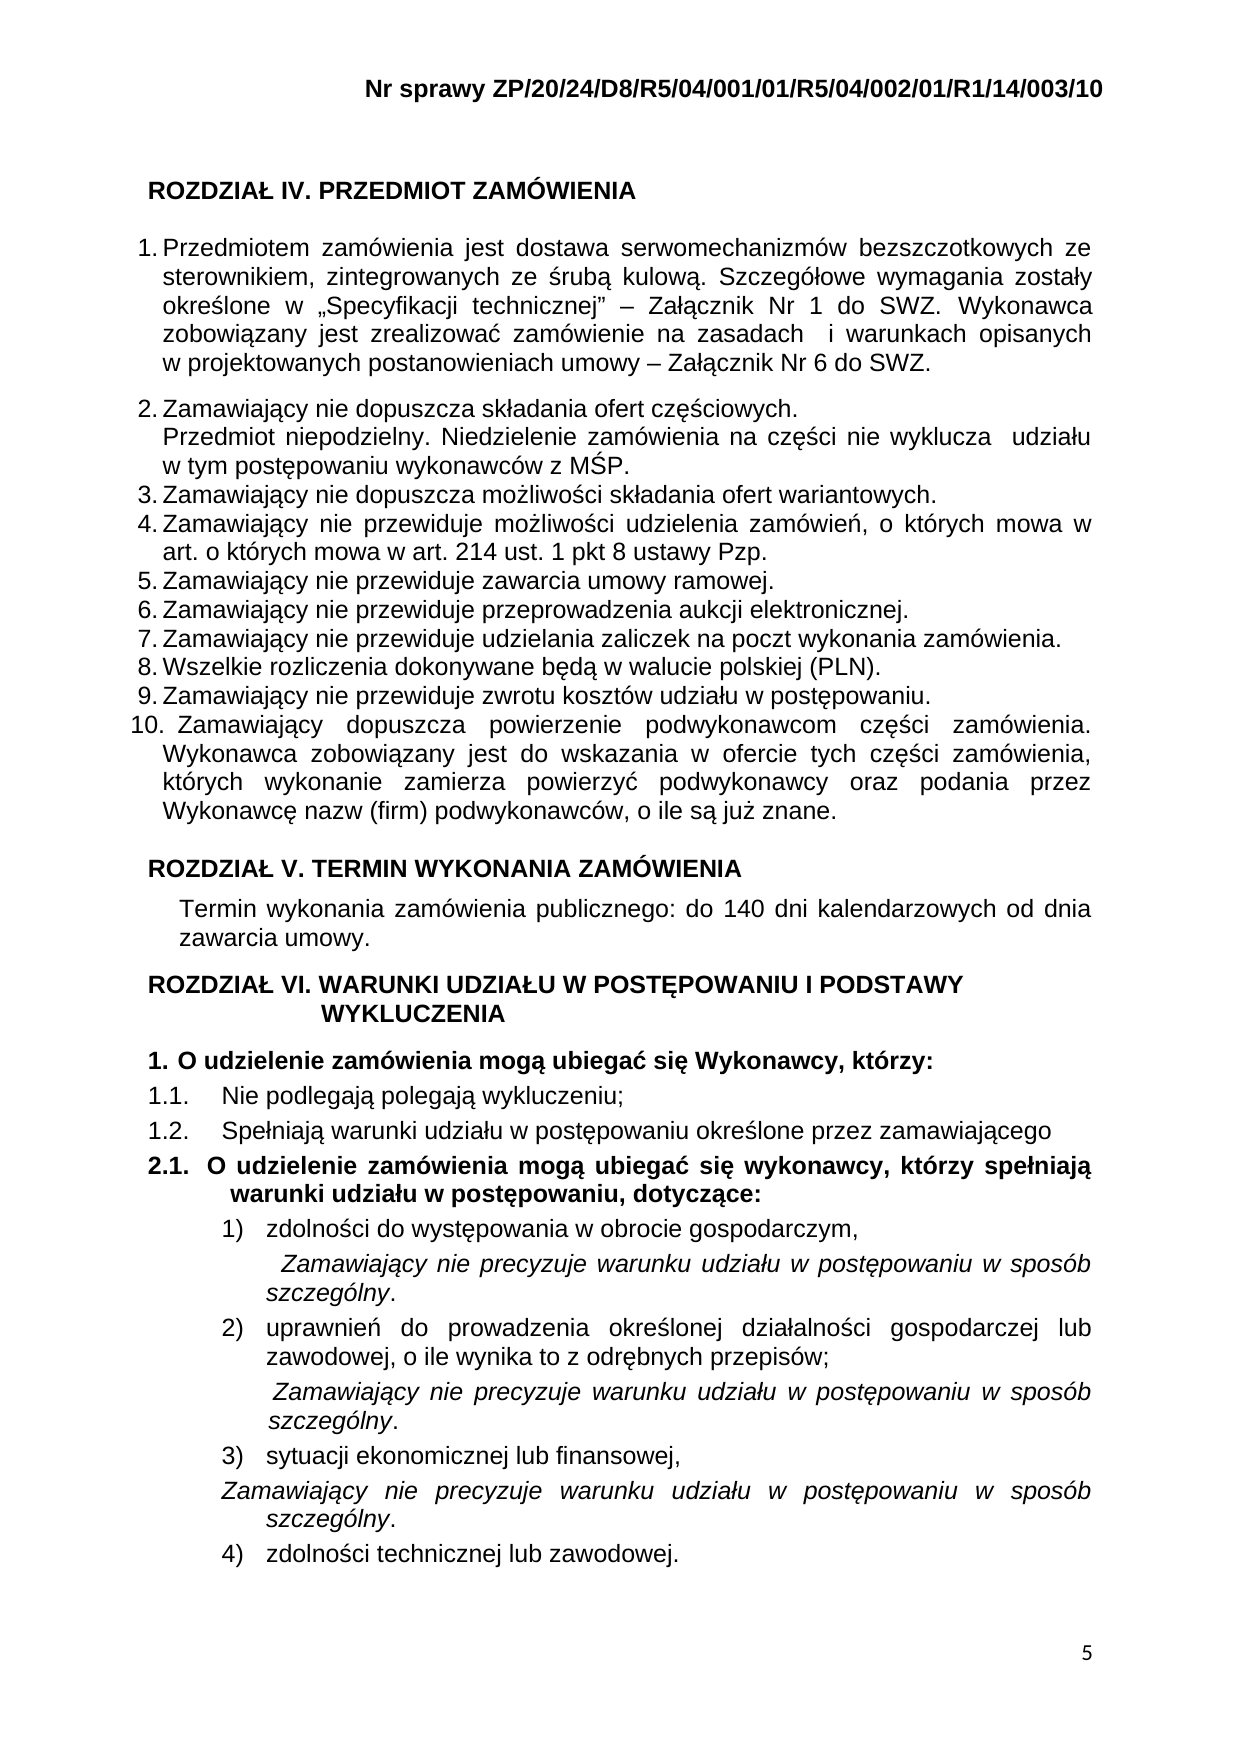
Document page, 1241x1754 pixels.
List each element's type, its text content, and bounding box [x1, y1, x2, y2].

list Zamawiający nie przewiduje zwrotu kosztów udziału w postępowaniu. [148, 681, 1093, 710]
text ROZDZIAŁ VI. WARUNKI UDZIAŁU W POSTĘPOWANIU I PODSTAWY WYKLUCZENIA [148, 970, 1093, 1027]
text ROZDZIAŁ V. TERMIN WYKONANIA ZAMÓWIENIA [148, 853, 1093, 882]
list Przedmiotem zamówienia jest dostawa serwomechanizmów bezszczotkowych ze sterownikiem, zintegrowanych ze śrubą kulową. Szczegółowe wymagania zostały określone w „Specyfikacji technicznej” – Załącznik Nr 1 do SWZ. Wykonawca zobowiązany jest zrealizować zamówienie na zasadach i warunkach opisanych w projektowanych postanowieniach umowy – Załącznik Nr 6 do SWZ. [148, 233, 1093, 377]
list zdolności do występowania w obrocie gospodarczym, [221, 1214, 1093, 1243]
list Spełniają warunki udziału w postępowaniu określone przez zamawiającego [148, 1116, 1093, 1144]
list Zamawiający nie przewiduje zawarcia umowy ramowej. [148, 566, 1093, 595]
list Zamawiający nie przewiduje udzielania zaliczek na poczt wykonania zamówienia. [148, 623, 1093, 652]
list Zamawiający nie dopuszcza możliwości składania ofert wariantowych. [148, 480, 1093, 508]
list O udzielenie zamówienia mogą ubiegać się Wykonawcy, którzy: [148, 1046, 1093, 1074]
list Zamawiający nie dopuszcza składania ofert częściowych. [148, 393, 1093, 422]
text ROZDZIAŁ IV. PRZEDMIOT ZAMÓWIENIA [148, 176, 1093, 233]
text Zamawiający nie precyzuje warunku udziału w postępowaniu w sposób szczególny. [221, 1249, 1093, 1307]
list Zamawiający nie przewiduje przeprowadzenia aukcji elektronicznej. [148, 595, 1093, 623]
text Termin wykonania zamówienia publicznego: do 140 dni kalendarzowych od dnia zawarcia umowy. [179, 894, 1093, 952]
list zdolności technicznej lub zawodowej. [221, 1539, 1093, 1568]
text Przedmiot niepodzielny. Niedzielenie zamówienia na części nie wyklucza udziału w tym postępowaniu wykonawców z MŚP. [162, 422, 1093, 480]
text Zamawiający nie precyzuje warunku udziału w postępowaniu w sposób szczególny. [168, 1377, 1093, 1434]
list Wszelkie rozliczenia dokonywane będą w walucie polskiej (PLN). [148, 652, 1093, 681]
text Zamawiający nie precyzuje warunku udziału w postępowaniu w sposób szczególny. [221, 1476, 1093, 1533]
list Nie podlegają polegają wykluczeniu; [148, 1081, 1093, 1109]
list sytuacji ekonomicznej lub finansowej, [221, 1441, 1093, 1469]
list Zamawiający nie przewiduje możliwości udzielenia zamówień, o których mowa w art. o których mowa w art. 214 ust. 1 pkt 8 ustawy Pzp. [148, 508, 1093, 566]
list uprawnień do prowadzenia określonej działalności gospodarczej lub zawodowej, o ile wynika to z odrębnych przepisów; [221, 1313, 1093, 1371]
list O udzielenie zamówienia mogą ubiegać się wykonawcy, którzy spełniają warunki udziału w postępowaniu, dotyczące: [148, 1151, 1093, 1208]
list Zamawiający dopuszcza powierzenie podwykonawcom części zamówienia. Wykonawca zobowiązany jest do wskazania w ofercie tych części zamówienia, których wykonanie zamierza powierzyć podwykonawcy oraz podania przez Wykonawcę nazw (firm) podwykonawców, o ile są już znane. [148, 710, 1093, 825]
